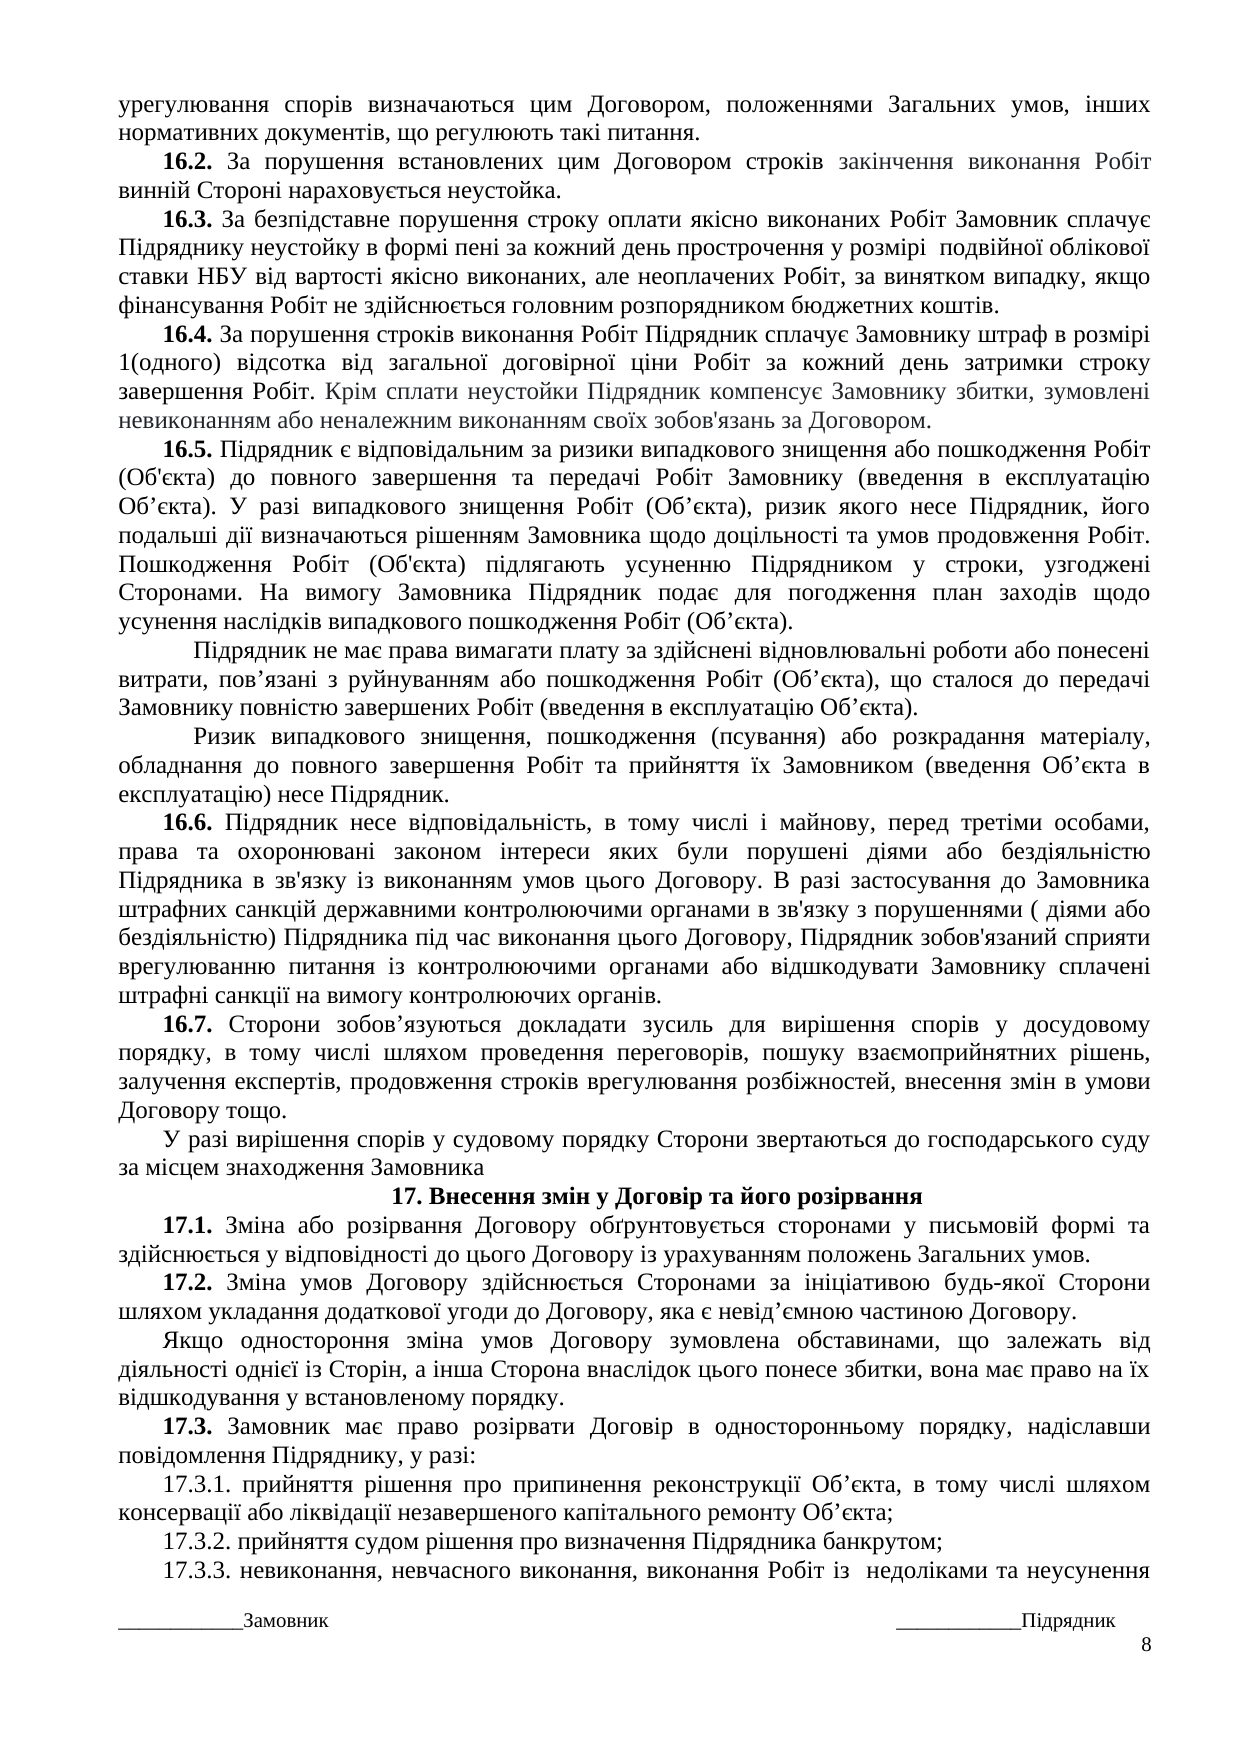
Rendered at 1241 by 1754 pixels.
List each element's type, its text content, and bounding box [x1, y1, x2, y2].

text 16.2. За порушення встановлених цим Договором строків закінчення виконання Робіт винній Стороні нараховується неустойка. [118, 146, 1152, 204]
text 17. Внесення змін у Договір та його розірвання [118, 1181, 1152, 1210]
text 17.2. Зміна умов Договору здійснюється Сторонами за ініціативою будь-якої Сторони шляхом укладання додаткової угоди до Договору, яка є невід’ємною частиною Договору. [118, 1267, 1152, 1325]
text Ризик випадкового знищення, пошкодження (псування) або розкрадання матеріалу, обладнання до повного завершення Робіт та прийняття їх Замовником (введення Об’єкта в експлуатацію) несе Підрядник. [118, 721, 1152, 807]
text 17.3.1. прийняття рішення про припинення реконструкції Об’єкта, в тому числі шляхом консервації або ліквідації незавершеного капітального ремонту Об’єкта; [118, 1469, 1152, 1526]
text У разі вирішення спорів у судовому порядку Сторони звертаються до господарського суду за місцем знаходження Замовника [118, 1124, 1152, 1181]
text 17.3. Замовник має право розірвати Договір в односторонньому порядку, надіславши повідомлення Підряднику, у разі: [118, 1411, 1152, 1469]
text 16.7. Сторони зобов’язуються докладати зусиль для вирішення спорів у досудовому порядку, в тому числі шляхом проведення переговорів, пошуку взаємоприйнятних рішень, залучення експертів, продовження строків врегулювання розбіжностей, внесення змін в умови Договору тощо. [118, 1009, 1152, 1124]
text Підрядник не має права вимагати плату за здійснені відновлювальні роботи або понесені витрати, пов’язані з руйнуванням або пошкодження Робіт (Об’єкта), що сталося до передачі Замовнику повністю завершених Робіт (введення в експлуатацію Об’єкта). [118, 635, 1152, 721]
text 16.5. Підрядник є відповідальним за ризики випадкового знищення або пошкодження Робіт (Об'єкта) до повного завершення та передачі Робіт Замовнику (введення в експлуатацію Об’єкта). У разі випадкового знищення Робіт (Об’єкта), ризик якого несе Підрядник, його подальші дії визначаються рішенням Замовника щодо доцільності та умов продовження Робіт. Пошкодження Робіт (Об'єкта) підлягають усуненню Підрядником у строки, узгоджені Сторонами. На вимогу Замовника Підрядник подає для погодження план заходів щодо усунення наслідків випадкового пошкодження Робіт (Об’єкта). [118, 434, 1152, 635]
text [118, 89, 1152, 146]
text 16.6. Підрядник несе відповідальність, в тому числі і майнову, перед третіми особами, права та охоронювані законом інтереси яких були порушені діями або бездіяльністю Підрядника в зв'язку із виконанням умов цього Договору. В разі застосування до Замовника штрафних санкцій державними контролюючими органами в зв'язку з порушеннями ( діями або бездіяльністю) Підрядника під час виконання цього Договору, Підрядник зобов'язаний сприяти врегулюванню питання із контролюючими органами або відшкодувати Замовнику сплачені штрафні санкції на вимогу контролюючих органів. [118, 807, 1152, 1009]
text 16.4. За порушення строків виконання Робіт Підрядник сплачує Замовнику штраф в розмірі 1(одного) відсотка від загальної договірної ціни Робіт за кожний день затримки строку завершення Робіт. Крім сплати неустойки Підрядник компенсує Замовнику збитки, зумовлені невиконанням або неналежним виконанням своїх зобов'язань за Договором. [118, 319, 1152, 434]
text 17.3.2. прийняття судом рішення про визначення Підрядника банкрутом; [118, 1526, 1152, 1555]
text Якщо одностороння зміна умов Договору зумовлена обставинами, що залежать від діяльності однієї із Сторін, а інша Сторона внаслідок цього понесе збитки, вона має право на їх відшкодування у встановленому порядку. [118, 1325, 1152, 1411]
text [118, 1555, 1152, 1584]
text 17.1. Зміна або розірвання Договору обґрунтовується сторонами у письмовій формі та здійснюється у відповідності до цього Договору із урахуванням положень Загальних умов. [118, 1210, 1152, 1267]
text 16.3. За безпідставне порушення строку оплати якісно виконаних Робіт Замовник сплачує Підряднику неустойку в формі пені за кожний день прострочення у розмірі подвійної облікової ставки НБУ від вартості якісно виконаних, але неоплачених Робіт, за винятком випадку, якщо фінансування Робіт не здійснюється головним розпорядником бюджетних коштів. [118, 204, 1152, 319]
